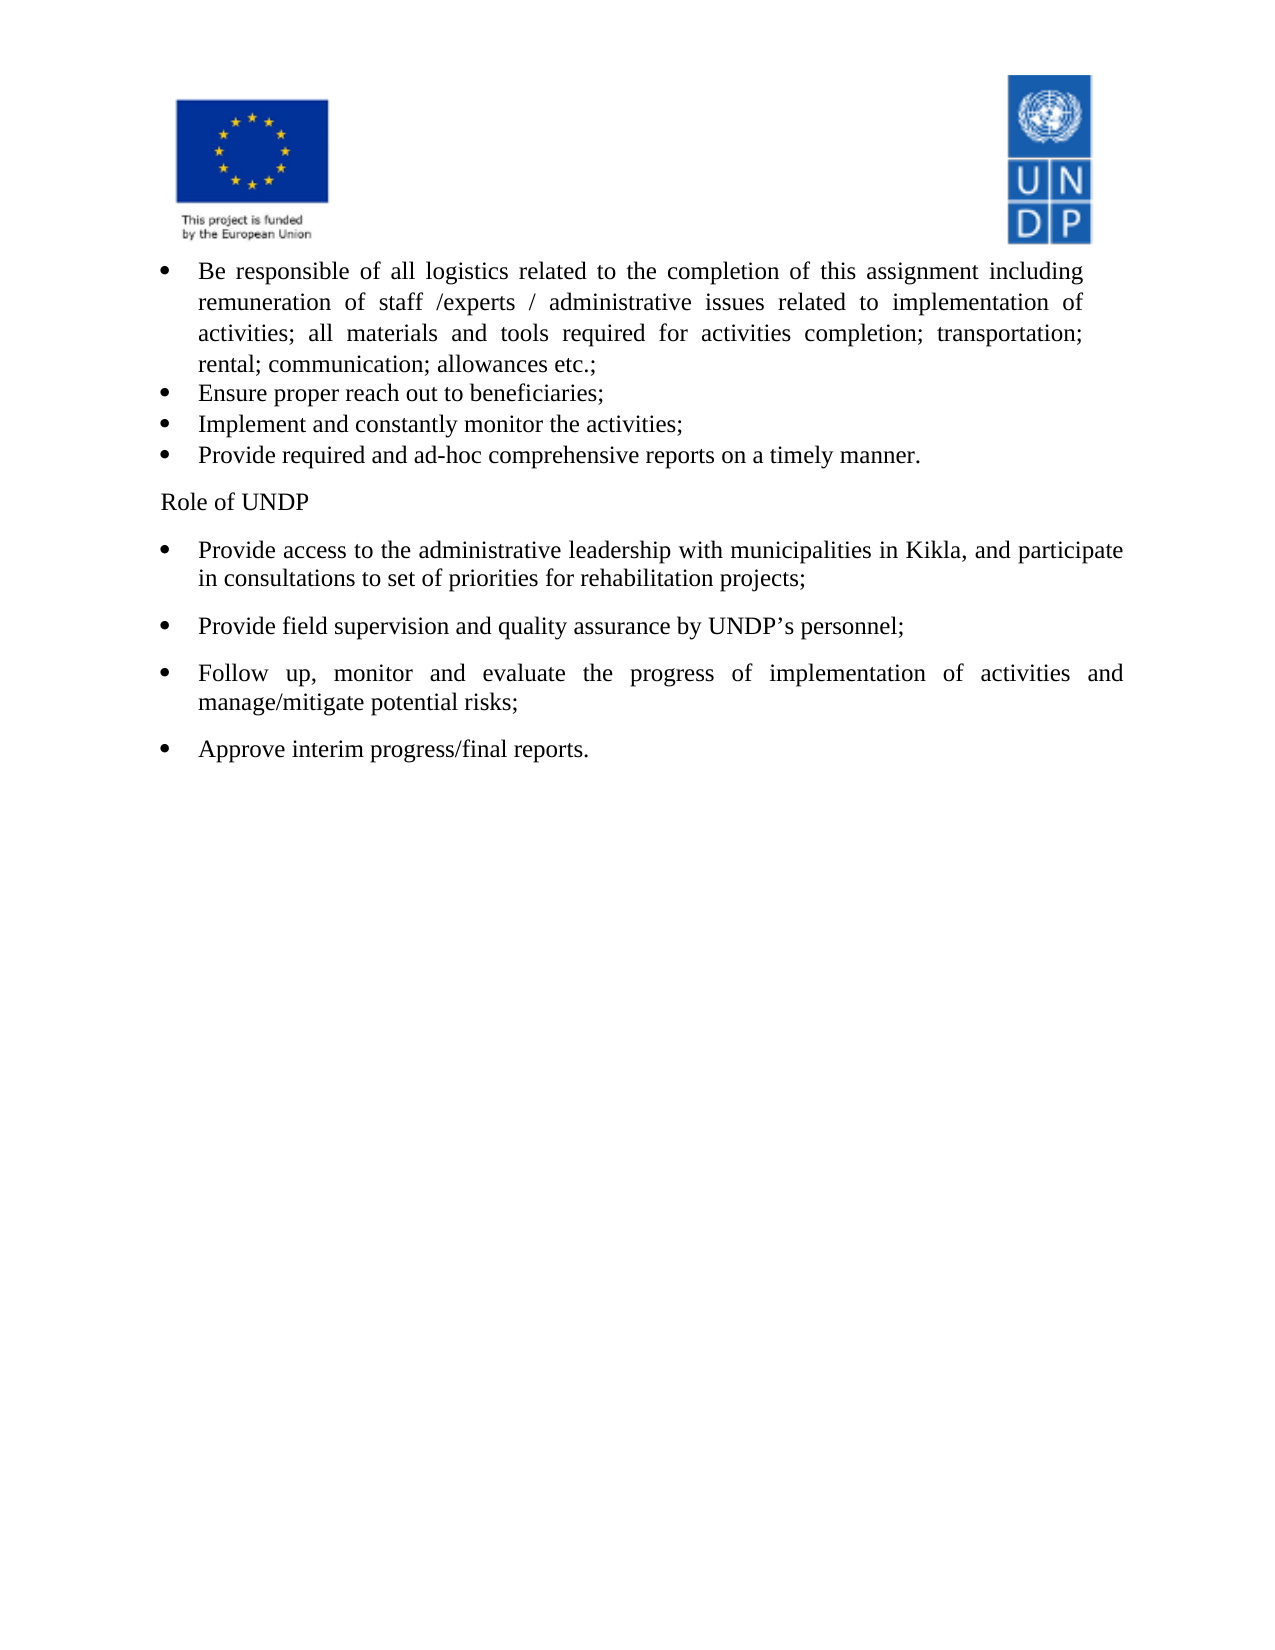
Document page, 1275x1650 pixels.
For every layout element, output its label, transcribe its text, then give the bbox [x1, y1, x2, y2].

list Implement and constantly monitor the activities; [160, 409, 1125, 438]
picture [994, 75, 1108, 257]
list Ensure proper reach out to beneficiaries; [160, 380, 1125, 407]
list Follow up, monitor and evaluate the progress of implementation of activities and manage/mitigate potential risks; [160, 658, 1125, 716]
list Be responsible of all logistics related to the completion of this assignment including remuneration of staff /experts / administrative issues related to implementation of activities; all materials and tools required for activities completion; transportation; rental; communication; allowances etc.; [160, 256, 1084, 378]
list Provide field supervision and quality assurance by UNDP’s personnel; [160, 611, 1125, 640]
list Provide access to the administrative leadership with municipalities in Kikla, and participate in consultations to set of priorities for rehabilitation projects; [160, 535, 1125, 592]
list Provide required and ad-hoc comprehensive reports on a timely manner. [160, 440, 1083, 469]
list Approve interim progress/final reports. [160, 734, 1125, 763]
picture [150, 84, 348, 257]
text Role of UNDP [160, 487, 1125, 516]
